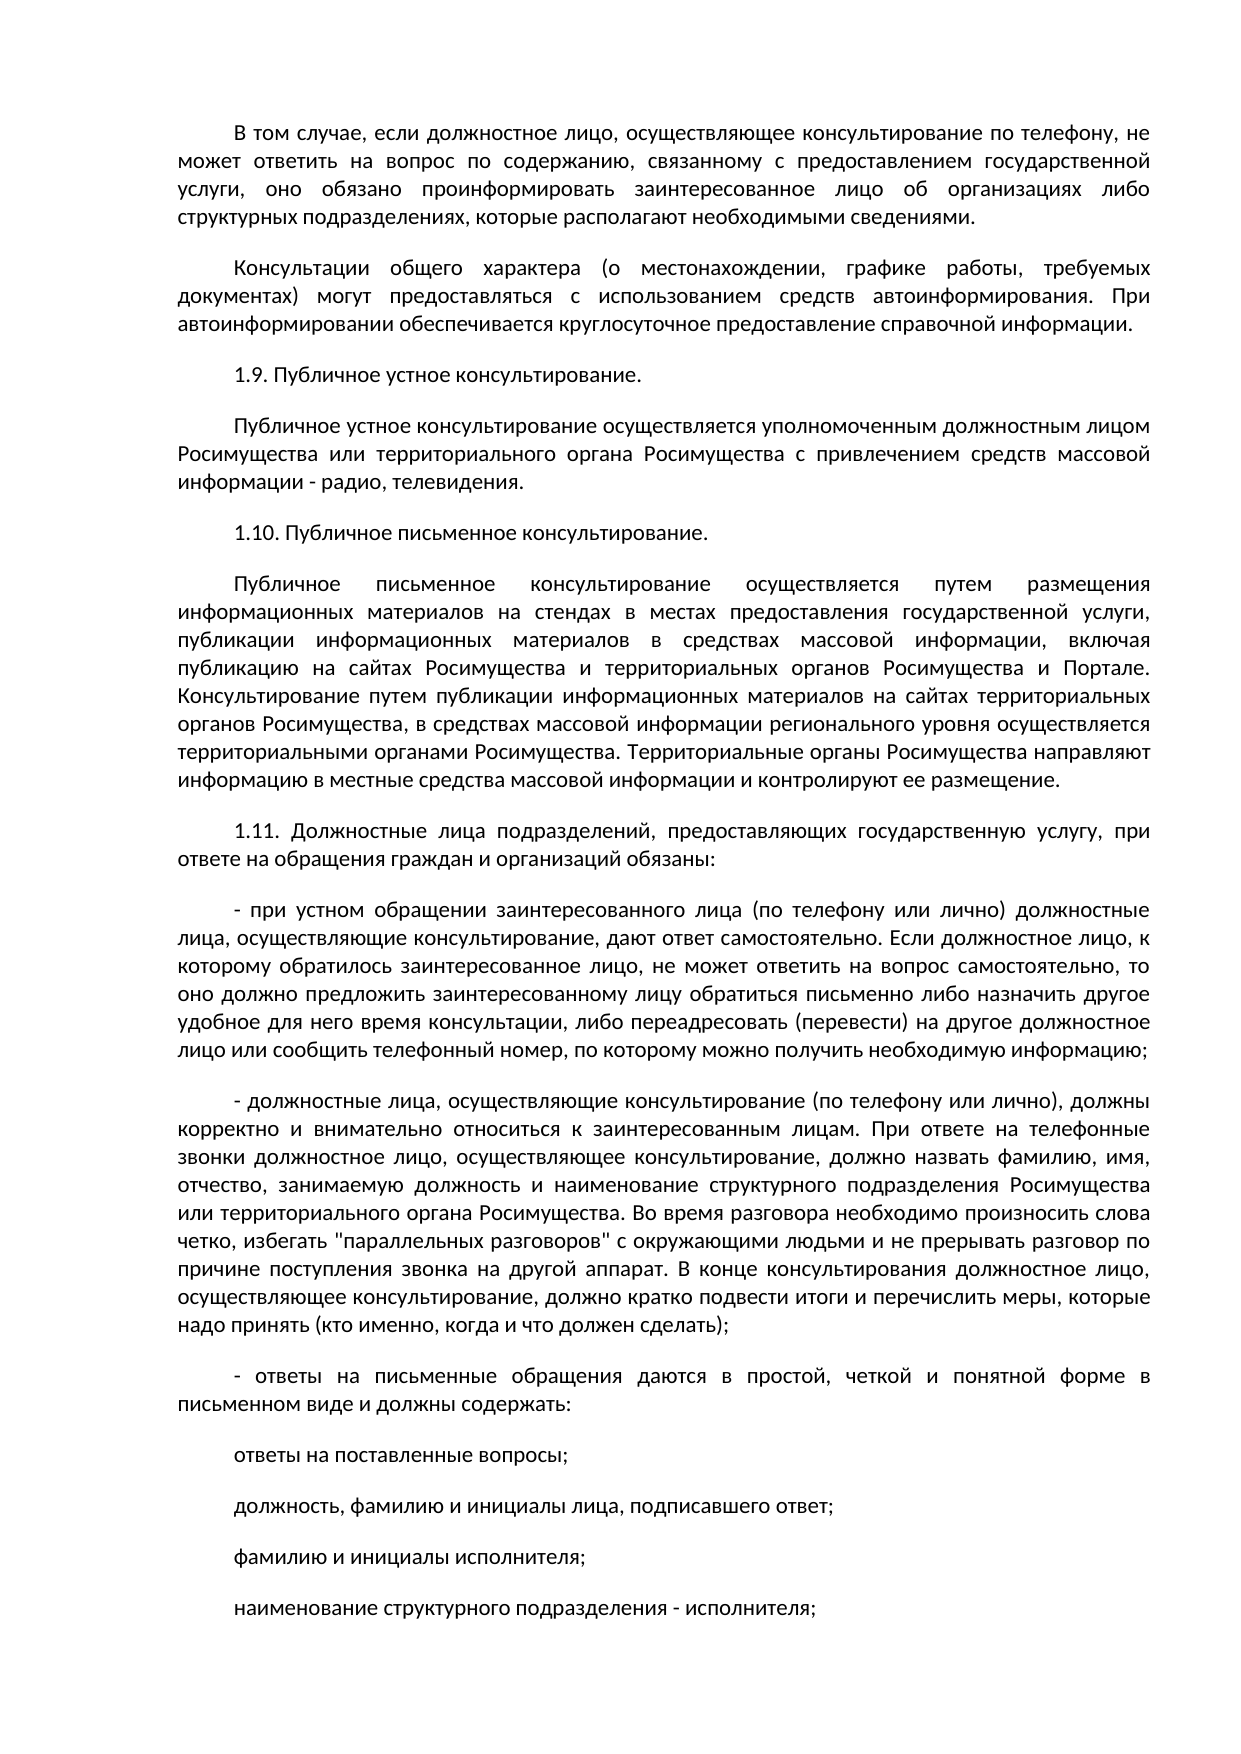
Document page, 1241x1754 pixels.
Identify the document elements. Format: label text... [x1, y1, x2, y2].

text Консультации общего характера (о местонахождении, графике работы, требуемых документах) могут предоставляться с использованием средств автоинформирования. При автоинформировании обеспечивается круглосуточное предоставление справочной информации. [177, 253, 1152, 337]
text - при устном обращении заинтересованного лица (по телефону или лично) должностные лица, осуществляющие консультирование, дают ответ самостоятельно. Если должностное лицо, к которому обратилось заинтересованное лицо, не может ответить на вопрос самостоятельно, то оно должно предложить заинтересованному лицу обратиться письменно либо назначить другое удобное для него время консультации, либо переадресовать (перевести) на другое должностное лицо или сообщить телефонный номер, по которому можно получить необходимую информацию; [177, 895, 1152, 1063]
text 1.11. Должностные лица подразделений, предоставляющих государственную услугу, при ответе на обращения граждан и организаций обязаны: [177, 816, 1152, 872]
text В том случае, если должностное лицо, осуществляющее консультирование по телефону, не может ответить на вопрос по содержанию, связанному с предоставлением государственной услуги, оно обязано проинформировать заинтересованное лицо об организациях либо структурных подразделениях, которые располагают необходимыми сведениями. [177, 118, 1152, 230]
text 1.9. Публичное устное консультирование. [177, 360, 1152, 388]
text наименование структурного подразделения - исполнителя; [177, 1593, 1152, 1621]
text должность, фамилию и инициалы лица, подписавшего ответ; [177, 1491, 1152, 1519]
text - ответы на письменные обращения даются в простой, четкой и понятной форме в письменном виде и должны содержать: [177, 1361, 1152, 1417]
text Публичное устное консультирование осуществляется уполномоченным должностным лицом Росимущества или территориального органа Росимущества с привлечением средств массовой информации - радио, телевидения. [177, 411, 1152, 495]
text 1.10. Публичное письменное консультирование. [177, 518, 1152, 546]
text ответы на поставленные вопросы; [177, 1440, 1152, 1468]
text Публичное письменное консультирование осуществляется путем размещения информационных материалов на стендах в местах предоставления государственной услуги, публикации информационных материалов в средствах массовой информации, включая публикацию на сайтах Росимущества и территориальных органов Росимущества и Портале. Консультирование путем публикации информационных материалов на сайтах территориальных органов Росимущества, в средствах массовой информации регионального уровня осуществляется территориальными органами Росимущества. Территориальные органы Росимущества направляют информацию в местные средства массовой информации и контролируют ее размещение. [177, 569, 1152, 793]
text фамилию и инициалы исполнителя; [177, 1542, 1152, 1570]
text - должностные лица, осуществляющие консультирование (по телефону или лично), должны корректно и внимательно относиться к заинтересованным лицам. При ответе на телефонные звонки должностное лицо, осуществляющее консультирование, должно назвать фамилию, имя, отчество, занимаемую должность и наименование структурного подразделения Росимущества или территориального органа Росимущества. Во время разговора необходимо произносить слова четко, избегать "параллельных разговоров" с окружающими людьми и не прерывать разговор по причине поступления звонка на другой аппарат. В конце консультирования должностное лицо, осуществляющее консультирование, должно кратко подвести итоги и перечислить меры, которые надо принять (кто именно, когда и что должен сделать); [177, 1086, 1152, 1338]
